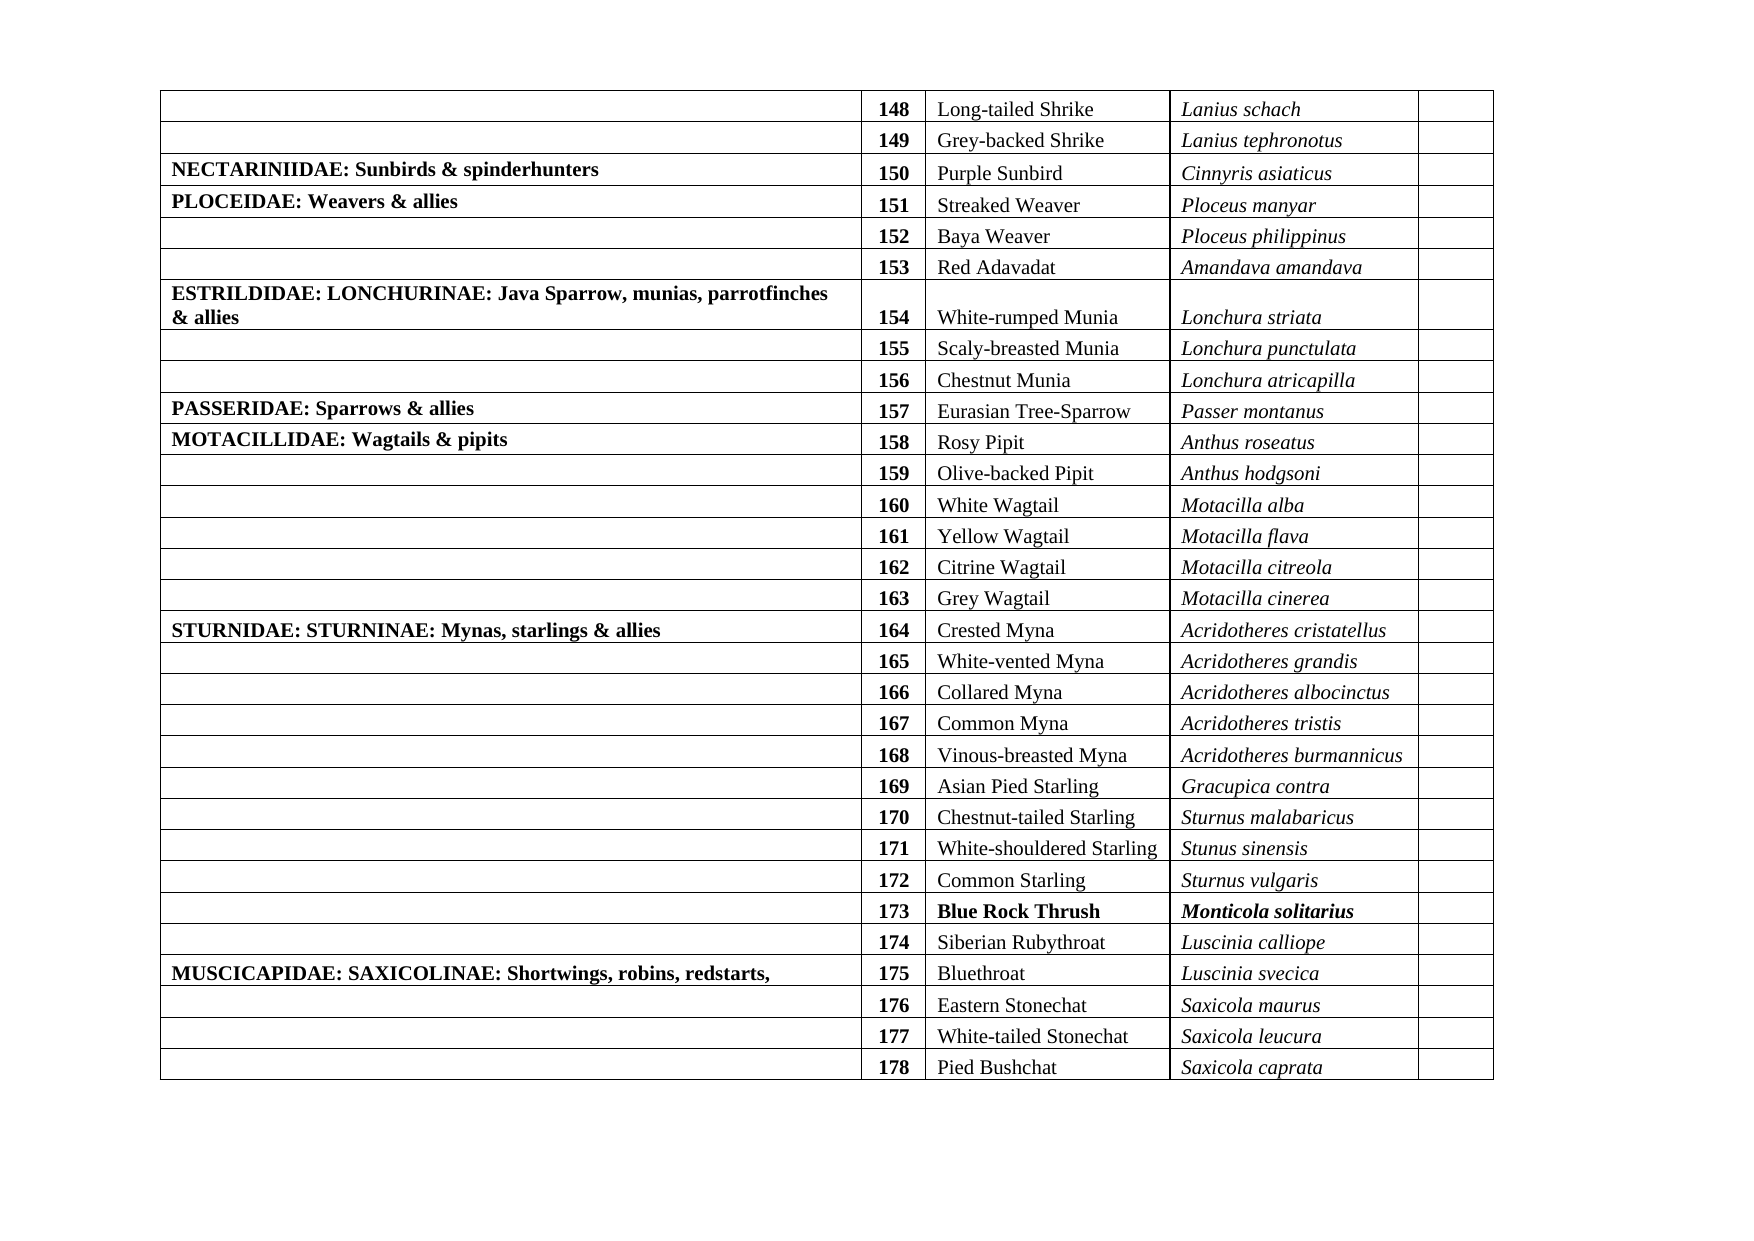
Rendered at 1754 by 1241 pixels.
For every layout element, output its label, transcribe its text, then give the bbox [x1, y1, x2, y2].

table_cell 157 [862, 393, 925, 423]
table_cell Streaked Weaver [926, 186, 1169, 217]
table_cell [1419, 736, 1493, 767]
table_cell 159 [862, 455, 925, 485]
table_cell Long-tailed Shrike [926, 91, 1169, 121]
table_cell 153 [862, 249, 925, 279]
table_cell Asian Pied Starling [926, 768, 1169, 798]
table_cell [161, 91, 861, 121]
table_cell [1419, 218, 1493, 248]
table_cell 177 [862, 1018, 925, 1048]
table_cell [1419, 924, 1493, 954]
table_cell 149 [862, 122, 925, 152]
table_cell [1419, 549, 1493, 579]
table_cell [161, 643, 861, 673]
table_cell [1419, 674, 1493, 704]
table_cell Lonchura punctulata [1171, 330, 1418, 360]
table_cell Acridotheres grandis [1171, 643, 1418, 673]
table_cell [1419, 768, 1493, 798]
table_cell 156 [862, 361, 925, 392]
table_cell Crested Myna [926, 611, 1169, 642]
table_cell 154 [862, 280, 925, 329]
table_cell MOTACILLIDAE: Wagtails & pipits [161, 424, 861, 454]
table_cell Sturnus malabaricus [1171, 799, 1418, 829]
table_cell [1419, 280, 1493, 329]
table_cell [161, 924, 861, 954]
table_cell 150 [862, 154, 925, 185]
table_cell [1419, 361, 1493, 392]
table_cell [1419, 455, 1493, 485]
table_cell 167 [862, 705, 925, 735]
table_cell [161, 486, 861, 517]
table_cell Red Adavadat [926, 249, 1169, 279]
table_cell [1419, 611, 1493, 642]
table_cell Monticola solitarius [1171, 893, 1418, 923]
table_cell Citrine Wagtail [926, 549, 1169, 579]
table_cell Lanius tephronotus [1171, 122, 1418, 152]
table_cell [1419, 830, 1493, 860]
table_cell [161, 768, 861, 798]
table_cell Vinous-breasted Myna [926, 736, 1169, 767]
table_cell PASSERIDAE: Sparrows & allies [161, 393, 861, 423]
table_cell Common Starling [926, 861, 1169, 892]
table_cell 175 [862, 955, 925, 985]
table_cell 174 [862, 924, 925, 954]
table_cell [1419, 1049, 1493, 1079]
table_cell [1419, 91, 1493, 121]
table_cell Blue Rock Thrush [926, 893, 1169, 923]
table_cell [1419, 122, 1493, 152]
table_cell Chestnut Munia [926, 361, 1169, 392]
table_cell 148 [862, 91, 925, 121]
table_cell Saxicola leucura [1171, 1018, 1418, 1048]
table_cell Purple Sunbird [926, 154, 1169, 185]
table_cell [1419, 154, 1493, 185]
table_cell Ploceus philippinus [1171, 218, 1418, 248]
table_cell [1419, 799, 1493, 829]
table_cell MUSCICAPIDAE: SAXICOLINAE: Shortwings, robins, redstarts, [161, 955, 861, 985]
table_cell Baya Weaver [926, 218, 1169, 248]
table_cell STURNIDAE: STURNINAE: Mynas, starlings & allies [161, 611, 861, 642]
table_cell [1419, 705, 1493, 735]
table_cell 162 [862, 549, 925, 579]
table_cell 169 [862, 768, 925, 798]
table_cell Scaly-breasted Munia [926, 330, 1169, 360]
table_cell [161, 122, 861, 152]
table_cell [161, 736, 861, 767]
table_cell [161, 549, 861, 579]
table_cell Luscinia calliope [1171, 924, 1418, 954]
table_cell White Wagtail [926, 486, 1169, 517]
table_cell Acridotheres burmannicus [1171, 736, 1418, 767]
table_cell Sturnus vulgaris [1171, 861, 1418, 892]
table_cell Lonchura striata [1171, 280, 1418, 329]
table_cell [161, 1018, 861, 1048]
table_cell [161, 705, 861, 735]
table_cell Eastern Stonechat [926, 986, 1169, 1017]
table_cell Motacilla citreola [1171, 549, 1418, 579]
table_cell White-rumped Munia [926, 280, 1169, 329]
table_cell Amandava amandava [1171, 249, 1418, 279]
table_cell 158 [862, 424, 925, 454]
table_cell [161, 986, 861, 1017]
table_cell 163 [862, 580, 925, 610]
table_cell Gracupica contra [1171, 768, 1418, 798]
table_cell [1419, 986, 1493, 1017]
table_cell [161, 830, 861, 860]
table_cell White-shouldered Starling [926, 830, 1169, 860]
table_cell 171 [862, 830, 925, 860]
table_cell NECTARINIIDAE: Sunbirds & spinderhunters [161, 154, 861, 185]
table_cell 161 [862, 518, 925, 548]
table_cell 151 [862, 186, 925, 217]
table_cell Luscinia svecica [1171, 955, 1418, 985]
table_cell Chestnut-tailed Starling [926, 799, 1169, 829]
table_cell Olive-backed Pipit [926, 455, 1169, 485]
table_cell 160 [862, 486, 925, 517]
table_cell Stunus sinensis [1171, 830, 1418, 860]
table_cell Yellow Wagtail [926, 518, 1169, 548]
table_cell [161, 455, 861, 485]
table_cell 172 [862, 861, 925, 892]
table_cell Eurasian Tree-Sparrow [926, 393, 1169, 423]
table_cell Saxicola caprata [1171, 1049, 1418, 1079]
table_cell Ploceus manyar [1171, 186, 1418, 217]
table_cell 170 [862, 799, 925, 829]
table_cell 152 [862, 218, 925, 248]
table_cell [161, 580, 861, 610]
table_cell Bluethroat [926, 955, 1169, 985]
table_cell Anthus roseatus [1171, 424, 1418, 454]
table_cell Grey-backed Shrike [926, 122, 1169, 152]
table_cell [161, 861, 861, 892]
table_cell Pied Bushchat [926, 1049, 1169, 1079]
table_cell 168 [862, 736, 925, 767]
table_cell [161, 249, 861, 279]
table_cell Motacilla cinerea [1171, 580, 1418, 610]
table_cell Motacilla flava [1171, 518, 1418, 548]
table_cell Grey Wagtail [926, 580, 1169, 610]
table_cell Acridotheres tristis [1171, 705, 1418, 735]
table_cell Motacilla alba [1171, 486, 1418, 517]
table_cell 164 [862, 611, 925, 642]
table_cell [1419, 424, 1493, 454]
table_cell [161, 218, 861, 248]
table_cell White-tailed Stonechat [926, 1018, 1169, 1048]
table_cell Siberian Rubythroat [926, 924, 1169, 954]
table_cell Common Myna [926, 705, 1169, 735]
table_cell [1419, 643, 1493, 673]
table_cell [161, 518, 861, 548]
table_cell Collared Myna [926, 674, 1169, 704]
table_cell 155 [862, 330, 925, 360]
table_cell 165 [862, 643, 925, 673]
table_cell Acridotheres albocinctus [1171, 674, 1418, 704]
table_cell [161, 361, 861, 392]
table_cell [1419, 580, 1493, 610]
table_cell [1419, 955, 1493, 985]
table_cell [161, 330, 861, 360]
table_cell Lanius schach [1171, 91, 1418, 121]
table_cell [1419, 1018, 1493, 1048]
table_cell [161, 893, 861, 923]
table_cell [161, 799, 861, 829]
table_cell Acridotheres cristatellus [1171, 611, 1418, 642]
table_cell [1419, 893, 1493, 923]
table_cell Cinnyris asiaticus [1171, 154, 1418, 185]
table_cell [1419, 518, 1493, 548]
table_cell 173 [862, 893, 925, 923]
table_cell [161, 1049, 861, 1079]
table_cell ESTRILDIDAE: LONCHURINAE: Java Sparrow, munias, parrotfinches & allies [161, 280, 861, 329]
table_cell 176 [862, 986, 925, 1017]
table_cell Saxicola maurus [1171, 986, 1418, 1017]
table_cell PLOCEIDAE: Weavers & allies [161, 186, 861, 217]
table_cell [1419, 330, 1493, 360]
table_cell [161, 674, 861, 704]
table_cell 178 [862, 1049, 925, 1079]
table_cell [1419, 861, 1493, 892]
table_cell Passer montanus [1171, 393, 1418, 423]
table_cell [1419, 249, 1493, 279]
table_cell Anthus hodgsoni [1171, 455, 1418, 485]
table_cell Lonchura atricapilla [1171, 361, 1418, 392]
table_cell [1419, 186, 1493, 217]
table_cell White-vented Myna [926, 643, 1169, 673]
table_cell [1419, 486, 1493, 517]
table_cell [1419, 393, 1493, 423]
table_cell Rosy Pipit [926, 424, 1169, 454]
table_cell 166 [862, 674, 925, 704]
